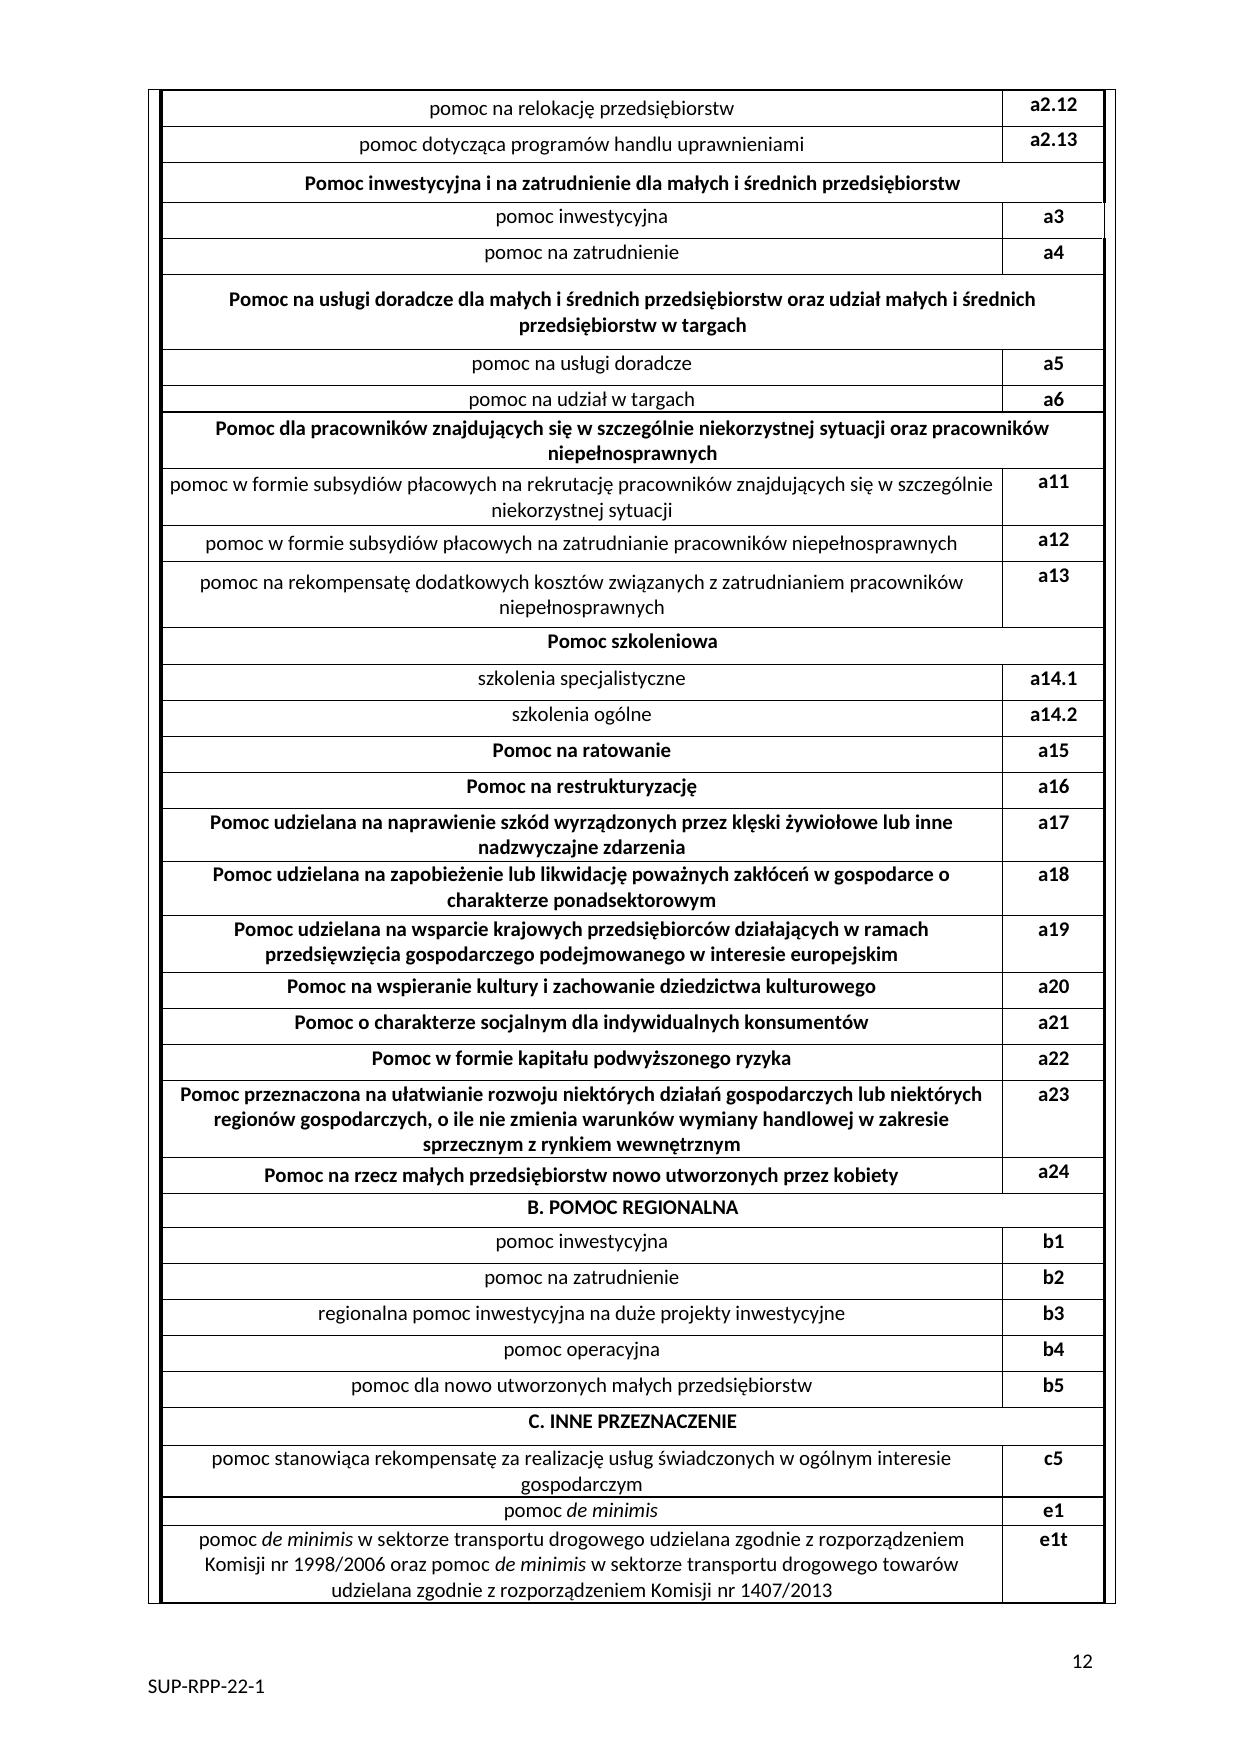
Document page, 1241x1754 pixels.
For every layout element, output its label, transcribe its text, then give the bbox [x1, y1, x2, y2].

table_cell 6. Przeznaczenie pomocy publicznej (kol. 6) - należy podać kod wskazujący przeznaczenie otrzymanej pomocy według poniższej tabeli. [163, 526, 1002, 561]
table_cell 6. Przeznaczenie pomocy publicznej (kol. 6) - należy podać kod wskazujący przeznaczenie otrzymanej pomocy według poniższej tabeli. [163, 1045, 1002, 1080]
table_cell 6. Przeznaczenie pomocy publicznej (kol. 6) - należy podać kod wskazujący przeznaczenie otrzymanej pomocy według poniższej tabeli. [163, 862, 1002, 915]
table_cell 6. Przeznaczenie pomocy publicznej (kol. 6) - należy podać kod wskazujący przeznaczenie otrzymanej pomocy według poniższej tabeli. [163, 386, 1002, 411]
table_cell 6. Przeznaczenie pomocy publicznej (kol. 6) - należy podać kod wskazujący przeznaczenie otrzymanej pomocy według poniższej tabeli. [163, 1009, 1002, 1044]
table_cell 6. Przeznaczenie pomocy publicznej (kol. 6) - należy podać kod wskazujący przeznaczenie otrzymanej pomocy według poniższej tabeli. [163, 1300, 1002, 1335]
table_cell 6. Przeznaczenie pomocy publicznej (kol. 6) - należy podać kod wskazujący przeznaczenie otrzymanej pomocy według poniższej tabeli. [163, 701, 1002, 736]
table_cell 6. Przeznaczenie pomocy publicznej (kol. 6) - należy podać kod wskazujący przeznaczenie otrzymanej pomocy według poniższej tabeli. [163, 350, 1002, 385]
table_cell 6. Przeznaczenie pomocy publicznej (kol. 6) - należy podać kod wskazujący przeznaczenie otrzymanej pomocy według poniższej tabeli. [163, 628, 1103, 664]
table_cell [1105, 90, 1115, 1603]
table_cell 6. Przeznaczenie pomocy publicznej (kol. 6) - należy podać kod wskazujący przeznaczenie otrzymanej pomocy według poniższej tabeli. [163, 1194, 1103, 1227]
table_cell 6. Przeznaczenie pomocy publicznej (kol. 6) - należy podać kod wskazujący przeznaczenie otrzymanej pomocy według poniższej tabeli. [163, 1228, 1002, 1263]
table_cell 6. Przeznaczenie pomocy publicznej (kol. 6) - należy podać kod wskazujący przeznaczenie otrzymanej pomocy według poniższej tabeli. [163, 91, 1002, 126]
table_cell 6. Przeznaczenie pomocy publicznej (kol. 6) - należy podać kod wskazujący przeznaczenie otrzymanej pomocy według poniższej tabeli. [163, 916, 1002, 972]
table_cell 6. Przeznaczenie pomocy publicznej (kol. 6) - należy podać kod wskazujący przeznaczenie otrzymanej pomocy według poniższej tabeli. [163, 163, 1104, 274]
table_cell 6. Przeznaczenie pomocy publicznej (kol. 6) - należy podać kod wskazujący przeznaczenie otrzymanej pomocy według poniższej tabeli. [163, 1446, 1002, 1496]
table_cell 6. Przeznaczenie pomocy publicznej (kol. 6) - należy podać kod wskazujący przeznaczenie otrzymanej pomocy według poniższej tabeli. [163, 1081, 1002, 1157]
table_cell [149, 90, 159, 1603]
table_cell 6. Przeznaczenie pomocy publicznej (kol. 6) - należy podać kod wskazujący przeznaczenie otrzymanej pomocy według poniższej tabeli. [163, 469, 1002, 525]
table_cell 6. Przeznaczenie pomocy publicznej (kol. 6) - należy podać kod wskazujący przeznaczenie otrzymanej pomocy według poniższej tabeli. [163, 562, 1002, 627]
table_cell 6. Przeznaczenie pomocy publicznej (kol. 6) - należy podać kod wskazujący przeznaczenie otrzymanej pomocy według poniższej tabeli. [163, 1264, 1002, 1299]
table_cell 6. Przeznaczenie pomocy publicznej (kol. 6) - należy podać kod wskazujący przeznaczenie otrzymanej pomocy według poniższej tabeli. [163, 973, 1002, 1008]
table_cell 6. Przeznaczenie pomocy publicznej (kol. 6) - należy podać kod wskazujący przeznaczenie otrzymanej pomocy według poniższej tabeli. [163, 737, 1002, 772]
table_cell 6. Przeznaczenie pomocy publicznej (kol. 6) - należy podać kod wskazujący przeznaczenie otrzymanej pomocy według poniższej tabeli. [163, 773, 1002, 808]
table_cell 6. Przeznaczenie pomocy publicznej (kol. 6) - należy podać kod wskazujący przeznaczenie otrzymanej pomocy według poniższej tabeli. [163, 127, 1002, 162]
table_cell 6. Przeznaczenie pomocy publicznej (kol. 6) - należy podać kod wskazujący przeznaczenie otrzymanej pomocy według poniższej tabeli. [163, 1336, 1002, 1371]
table_cell 6. Przeznaczenie pomocy publicznej (kol. 6) - należy podać kod wskazujący przeznaczenie otrzymanej pomocy według poniższej tabeli. [163, 413, 1103, 468]
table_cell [1003, 1526, 1103, 1602]
table_cell 6. Przeznaczenie pomocy publicznej (kol. 6) - należy podać kod wskazujący przeznaczenie otrzymanej pomocy według poniższej tabeli. [163, 665, 1002, 700]
table_cell 6. Przeznaczenie pomocy publicznej (kol. 6) - należy podać kod wskazujący przeznaczenie otrzymanej pomocy według poniższej tabeli. [163, 1158, 1002, 1193]
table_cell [163, 1526, 1002, 1602]
table_cell 6. Przeznaczenie pomocy publicznej (kol. 6) - należy podać kod wskazujący przeznaczenie otrzymanej pomocy według poniższej tabeli. [163, 275, 1103, 349]
table_cell 6. Przeznaczenie pomocy publicznej (kol. 6) - należy podać kod wskazujący przeznaczenie otrzymanej pomocy według poniższej tabeli. [163, 1498, 1002, 1525]
table_cell 6. Przeznaczenie pomocy publicznej (kol. 6) - należy podać kod wskazujący przeznaczenie otrzymanej pomocy według poniższej tabeli. [163, 809, 1002, 861]
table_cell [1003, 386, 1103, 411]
table_cell 6. Przeznaczenie pomocy publicznej (kol. 6) - należy podać kod wskazujący przeznaczenie otrzymanej pomocy według poniższej tabeli. [163, 1408, 1103, 1445]
table_cell 6. Przeznaczenie pomocy publicznej (kol. 6) - należy podać kod wskazujący przeznaczenie otrzymanej pomocy według poniższej tabeli. [163, 1372, 1002, 1407]
